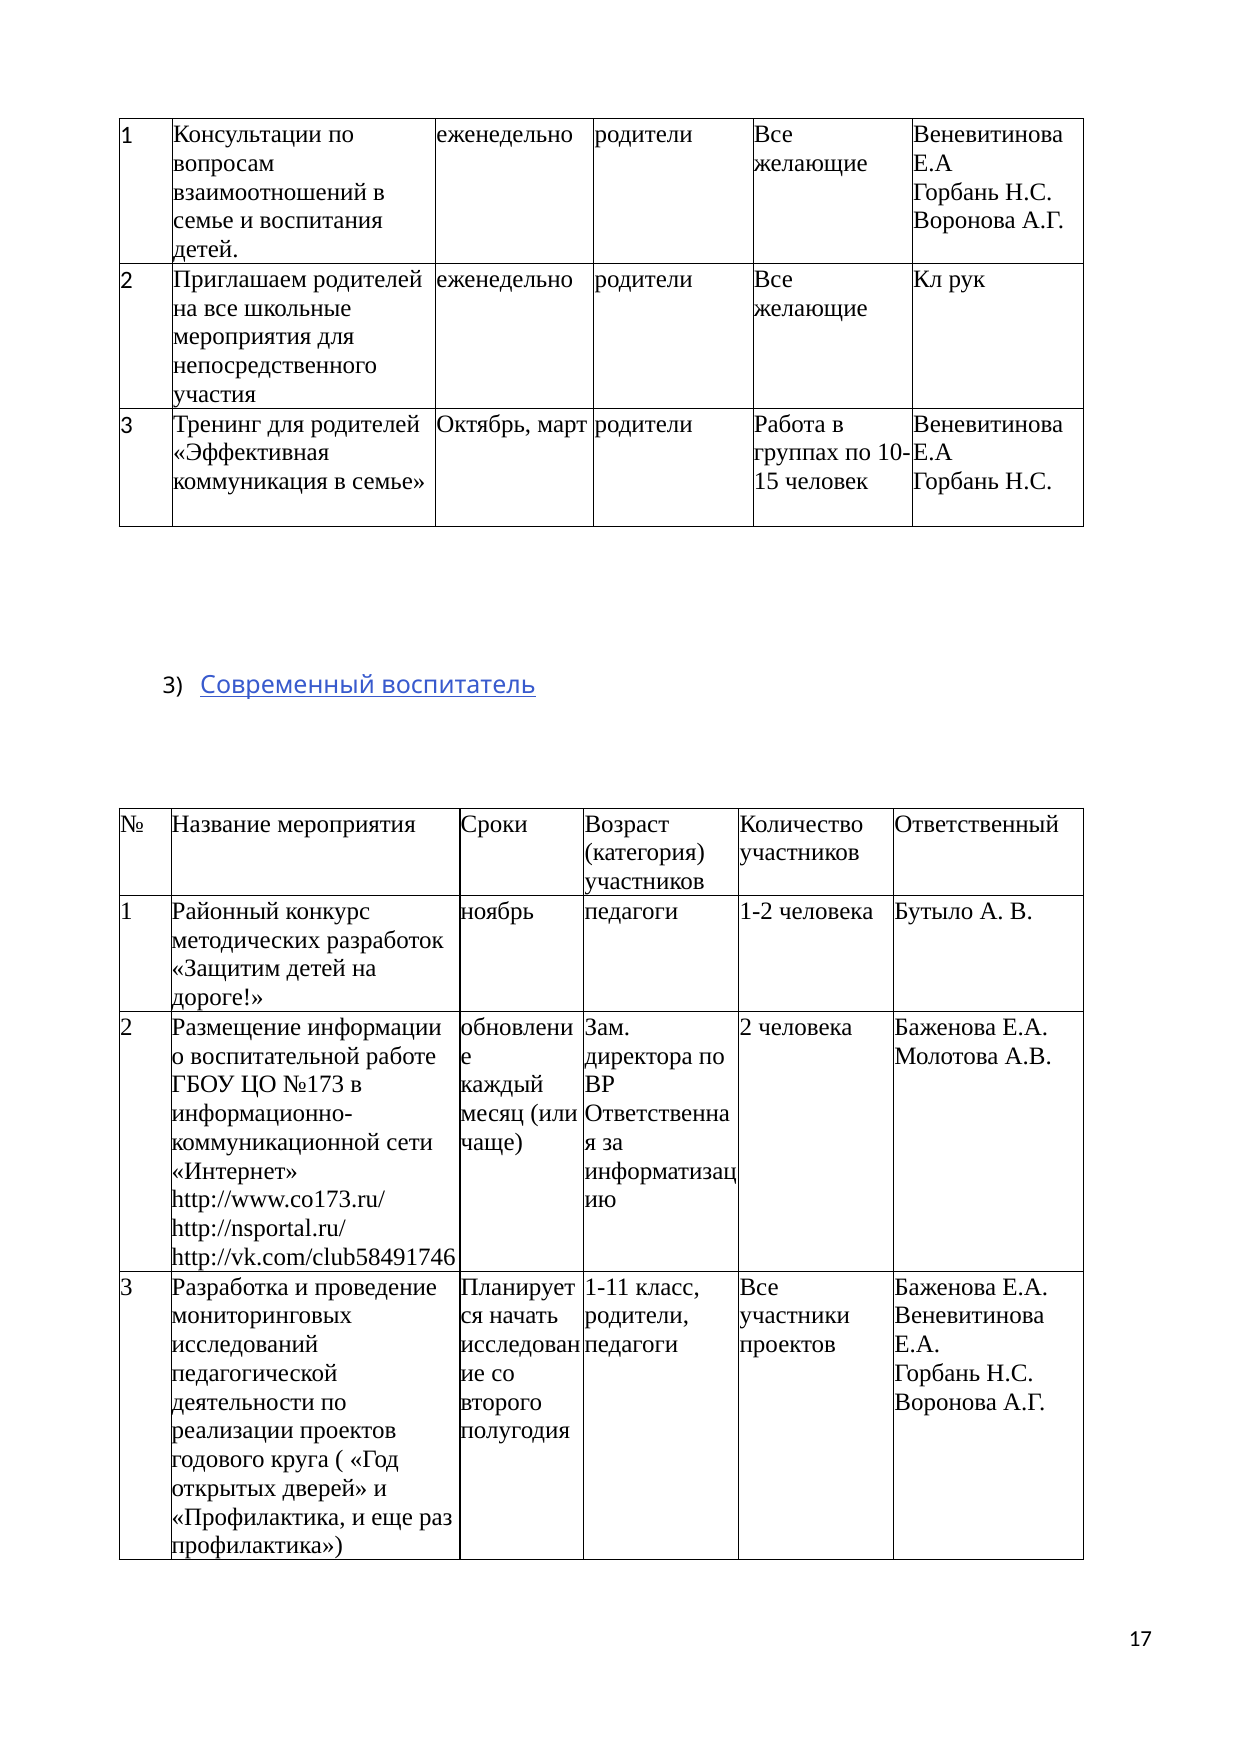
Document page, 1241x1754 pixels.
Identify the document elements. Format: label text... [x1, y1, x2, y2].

table_cell Все желающие [754, 119, 912, 263]
table_cell Разработка и проведение мониторинговых исследований педагогической деятельности по реализации проектов годового круга ( «Год открытых дверей» и «Профилактика, и еще раз профилактика») [172, 1272, 459, 1559]
table_cell ноябрь [461, 896, 583, 1011]
table_cell Размещение информации о воспитательной работе ГБОУ ЦО №173 в информационно-коммуникационной сети «Интернет» http://www.co173.ru/ http://nsportal.ru/ http://vk.com/club58491746 [172, 1012, 459, 1271]
table_cell родители [594, 409, 753, 526]
table_cell 2 человека [739, 1012, 893, 1271]
table_cell 1 [120, 896, 171, 1011]
table_cell 3 [120, 409, 172, 526]
table_header № [120, 809, 171, 895]
table_header Возраст (категория) участников [584, 809, 738, 895]
table_cell родители [594, 264, 753, 408]
table_cell Районный конкурс методических разработок «Защитим детей на дороге!» [172, 896, 459, 1011]
table_cell Все желающие [754, 264, 912, 408]
table_cell 1 [120, 119, 172, 263]
table_header Ответственный [894, 809, 1083, 895]
table_header Название мероприятия [172, 809, 459, 895]
table_cell Баженова Е.А. Веневитинова Е.А. Горбань Н.С. Воронова А.Г. [894, 1272, 1083, 1559]
table_cell Планируется начать исследование со второго полугодия [461, 1272, 583, 1559]
table_cell еженедельно [436, 264, 593, 408]
table_cell педагоги [584, 896, 738, 1011]
table_cell Зам. директора по ВР Ответственная за информатизацию [584, 1012, 738, 1271]
table_cell Консультации по вопросам взаимоотношений в семье и воспитания детей. [173, 119, 435, 263]
table_cell обновление каждый месяц (или чаще) [461, 1012, 583, 1271]
list Современный воспитатель [162, 667, 1152, 701]
table_cell 1-11 класс, родители, педагоги [584, 1272, 738, 1559]
table_cell Все участники проектов [739, 1272, 893, 1559]
table_cell 2 [120, 1012, 171, 1271]
table_cell 3 [120, 1272, 171, 1559]
table_cell Работа в группах по 10-15 человек [754, 409, 912, 526]
table_cell Октябрь, март [436, 409, 593, 526]
table_cell Кл рук [913, 264, 1083, 408]
table_cell Тренинг для родителей «Эффективная коммуникация в семье» [173, 409, 435, 526]
table_cell 1-2 человека [739, 896, 893, 1011]
table_cell Баженова Е.А. Молотова А.В. [894, 1012, 1083, 1271]
table_cell Приглашаем родителей на все школьные мероприятия для непосредственного участия [173, 264, 435, 408]
table_header Сроки [461, 809, 583, 895]
table_cell еженедельно [436, 119, 593, 263]
table_cell Веневитинова Е.А Горбань Н.С. [913, 409, 1083, 526]
table_cell родители [594, 119, 753, 263]
table_cell 2 [120, 264, 172, 408]
table_cell Бутыло А. В. [894, 896, 1083, 1011]
table_header Количество участников [739, 809, 893, 895]
table_cell Веневитинова Е.А Горбань Н.С. Воронова А.Г. [913, 119, 1083, 263]
